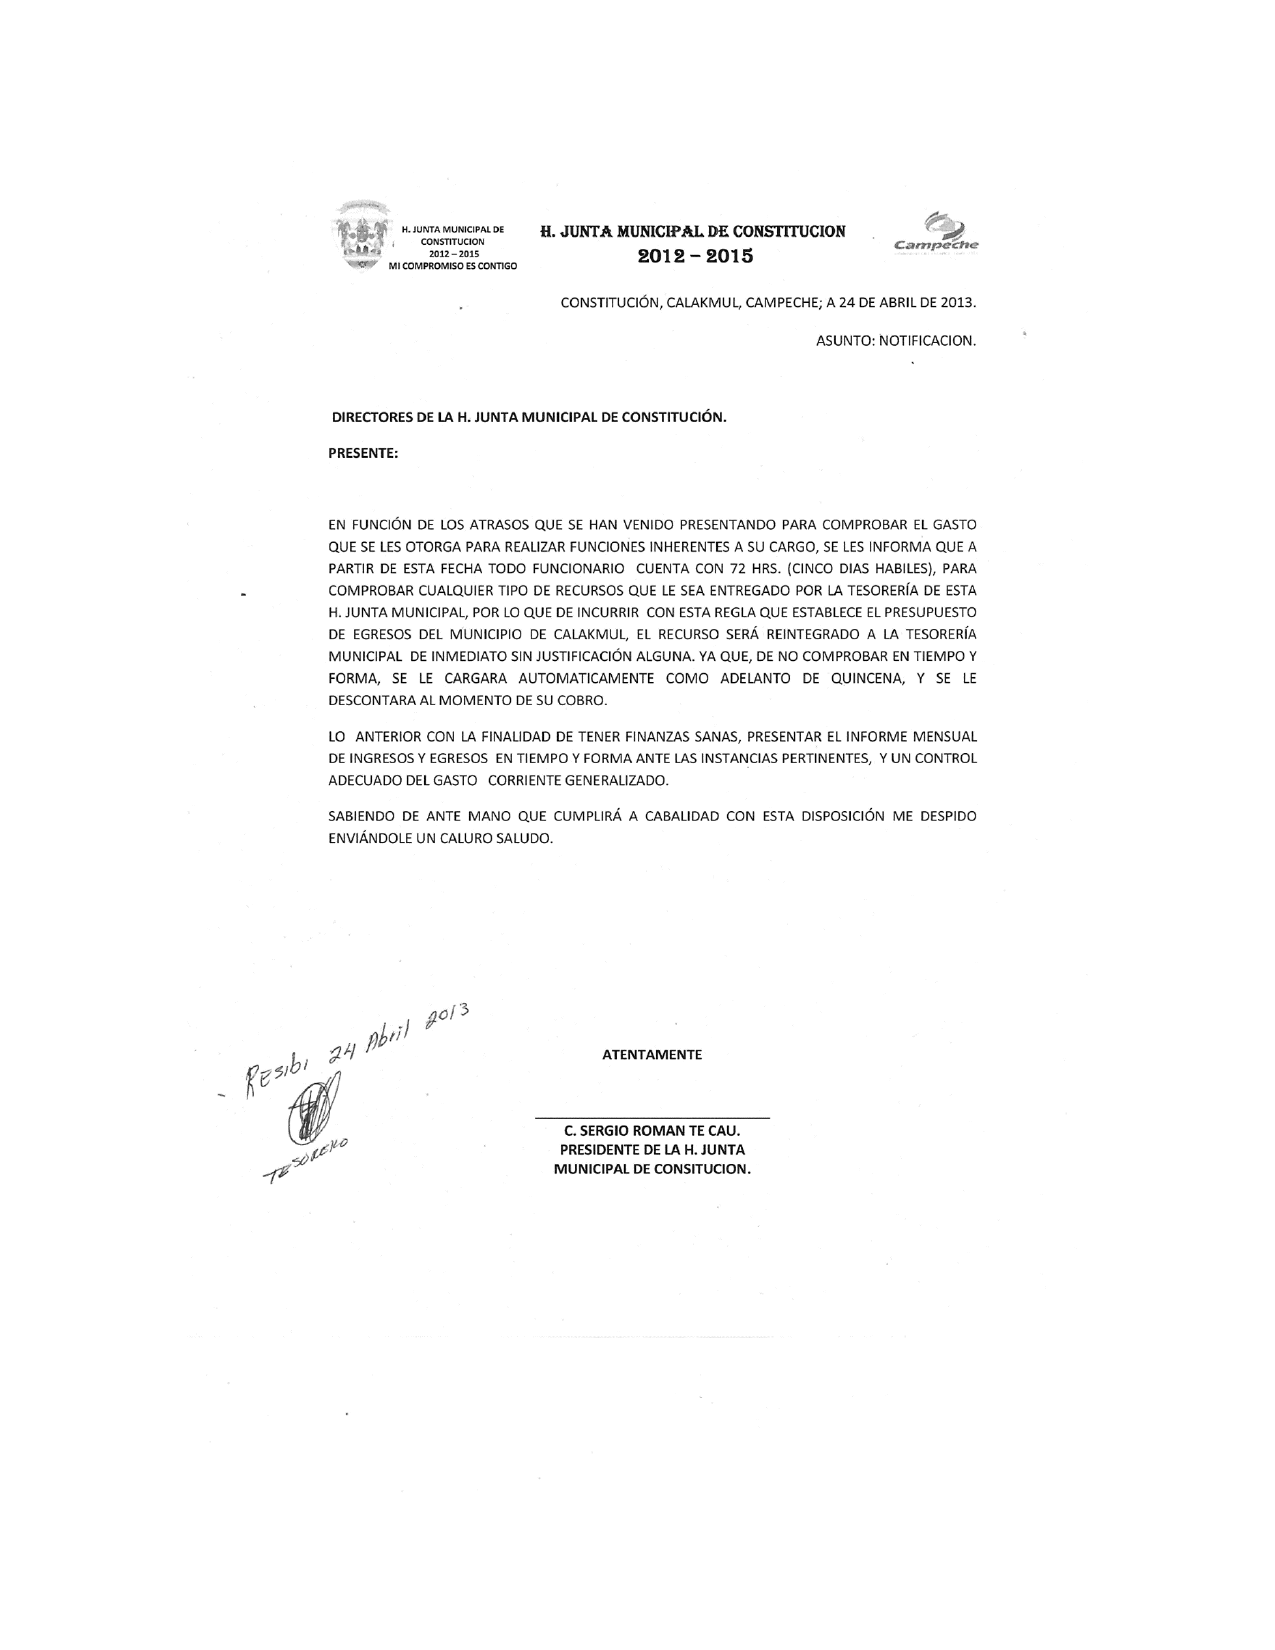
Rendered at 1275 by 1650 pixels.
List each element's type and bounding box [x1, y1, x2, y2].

picture [177, 147, 1098, 1503]
